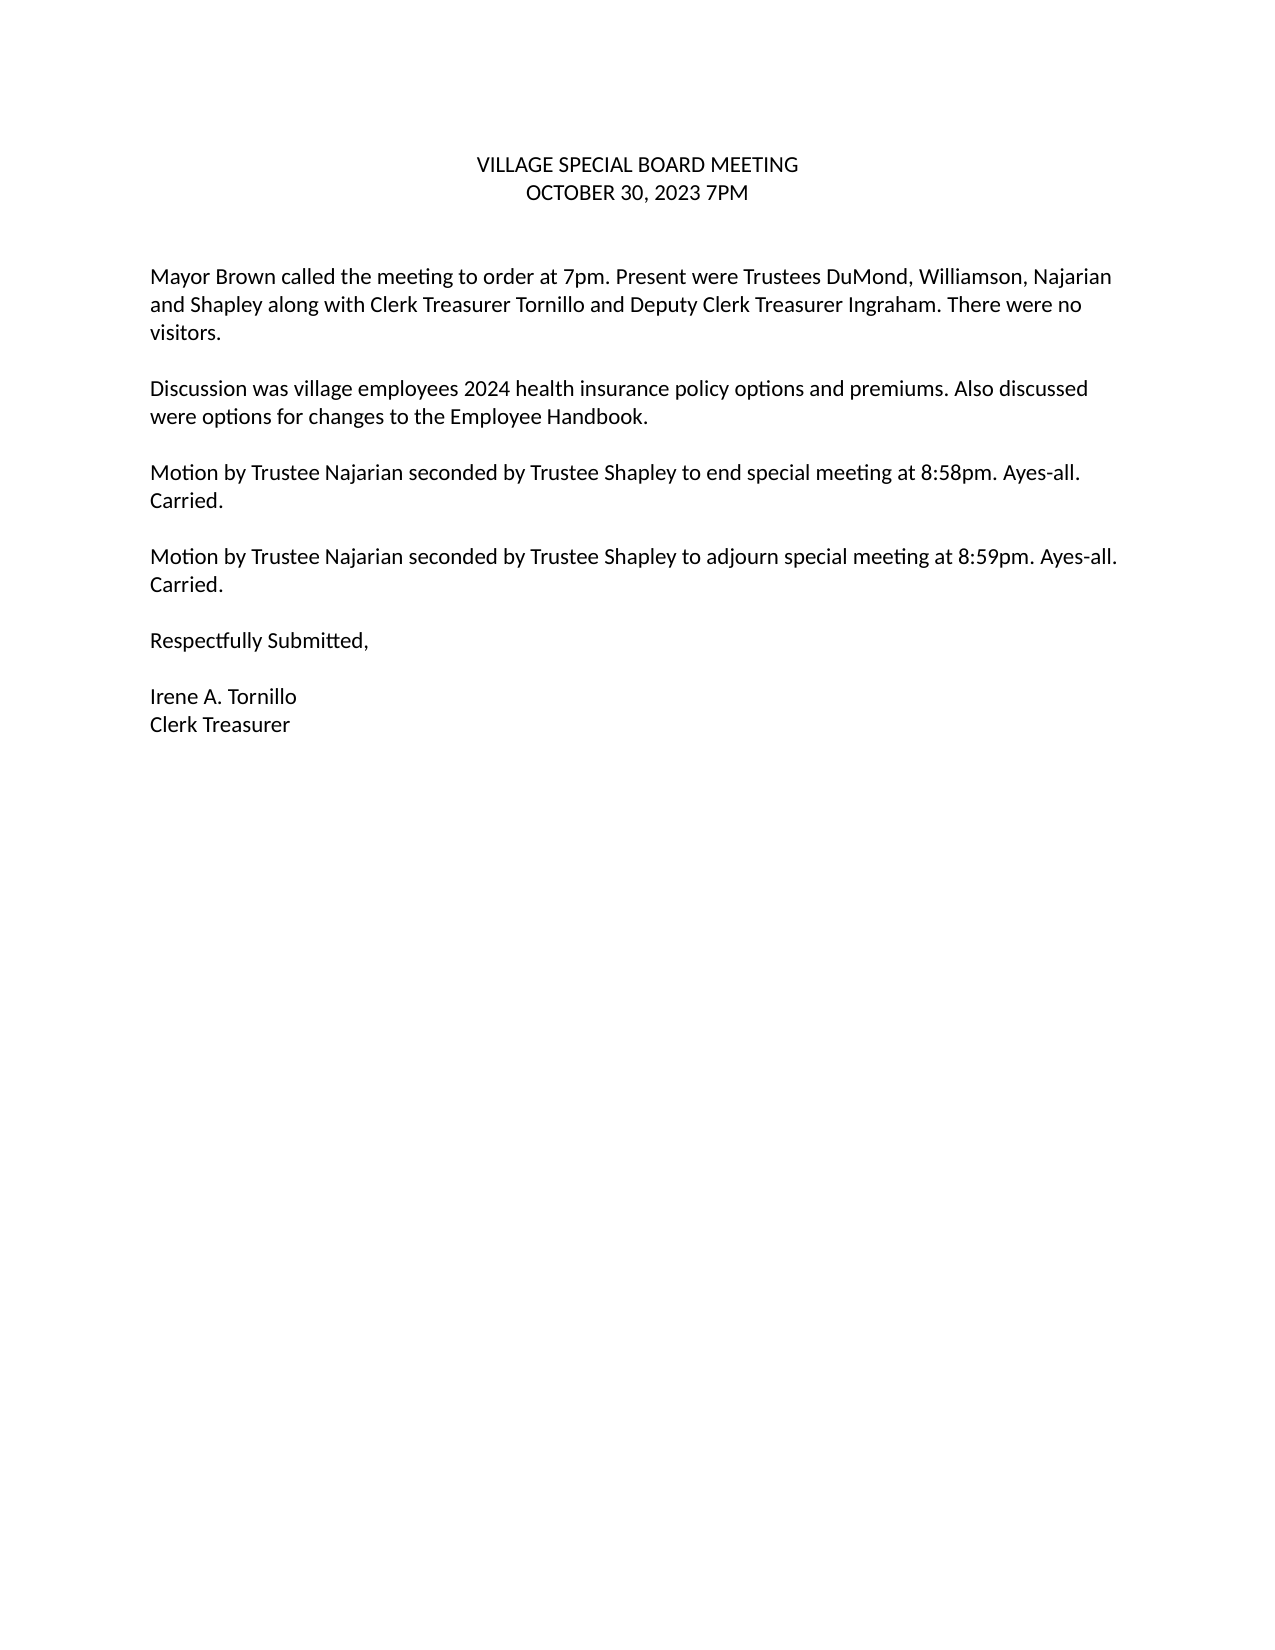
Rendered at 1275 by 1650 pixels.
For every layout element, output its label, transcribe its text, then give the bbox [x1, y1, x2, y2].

text OCTOBER 30, 2023 7PM [150, 178, 1125, 206]
text Discussion was village employees 2024 health insurance policy options and premiums. Also discussed were options for changes to the Employee Handbook. [150, 374, 1125, 430]
text Clerk Treasurer [150, 710, 1125, 738]
text Mayor Brown called the meeting to order at 7pm. Present were Trustees DuMond, Williamson, Najarian and Shapley along with Clerk Treasurer Tornillo and Deputy Clerk Treasurer Ingraham. There were no visitors. [150, 262, 1125, 346]
text Irene A. Tornillo [150, 682, 1125, 710]
text VILLAGE SPECIAL BOARD MEETING [150, 150, 1125, 178]
text Respectfully Submitted, [150, 626, 1125, 654]
text Motion by Trustee Najarian seconded by Trustee Shapley to adjourn special meeting at 8:59pm. Ayes-all. Carried. [150, 542, 1125, 598]
text Motion by Trustee Najarian seconded by Trustee Shapley to end special meeting at 8:58pm. Ayes-all. Carried. [150, 458, 1125, 514]
